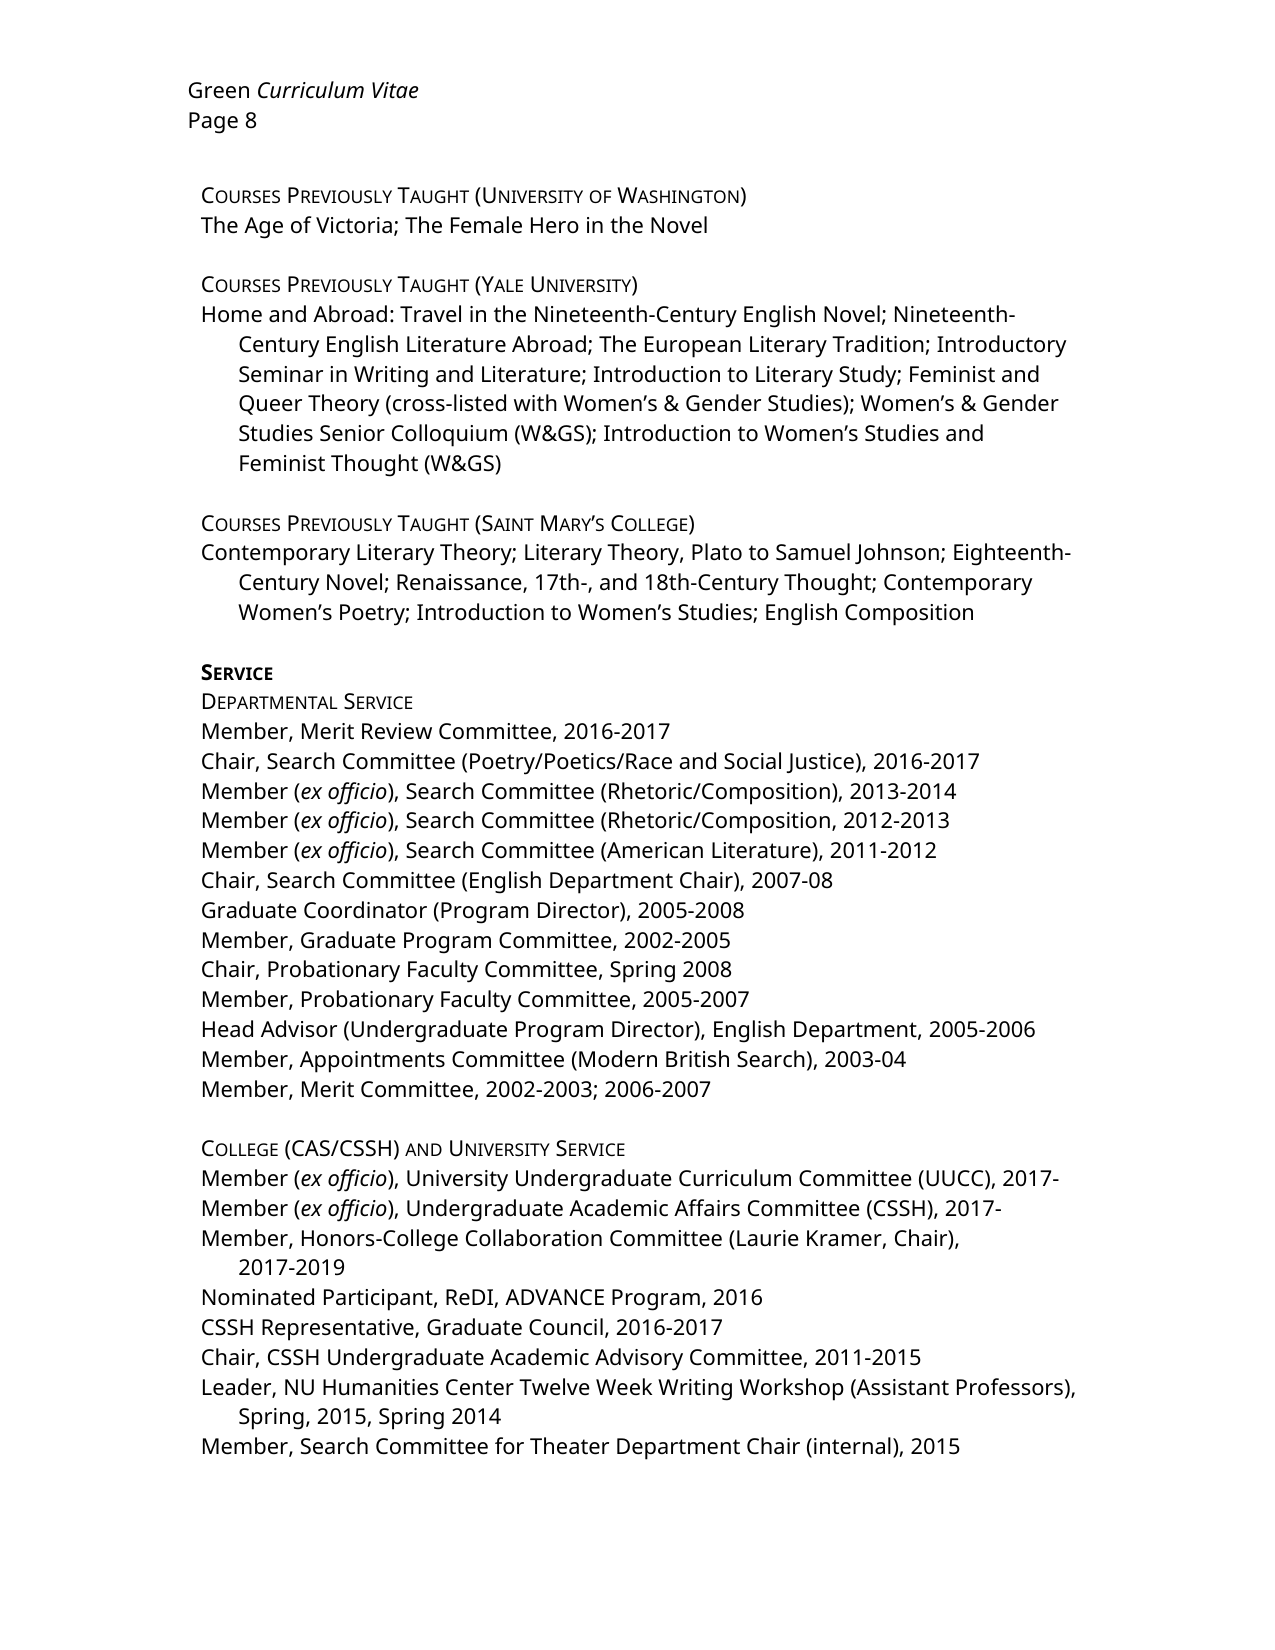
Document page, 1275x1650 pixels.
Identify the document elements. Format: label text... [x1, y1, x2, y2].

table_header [189, 1133, 1089, 1491]
table_cell Service Departmental Service Member, Merit Review Committee, 2016-2017 Chair, Search Committee (Poetry/Poetics/Race and Social Justice), 2016-2017 Member (ex officio), Search Committee (Rhetoric/Composition), 2013-2014 Member (ex officio), Search Committee (Rhetoric/Composition, 2012-2013 Member (ex officio), Search Committee (American Literature), 2011-2012 Chair, Search Committee (English Department Chair), 2007-08 Graduate Coordinator (Program Director), 2005-2008 Member, Graduate Program Committee, 2002-2005 Chair, Probationary Faculty Committee, Spring 2008 Member, Probationary Faculty Committee, 2005-2007 Head Advisor (Undergraduate Program Director), English Department, 2005-2006 Member, Appointments Committee (Modern British Search), 2003-04 Member, Merit Committee, 2002-2003; 2006-2007 [189, 656, 1089, 1103]
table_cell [189, 150, 1089, 656]
